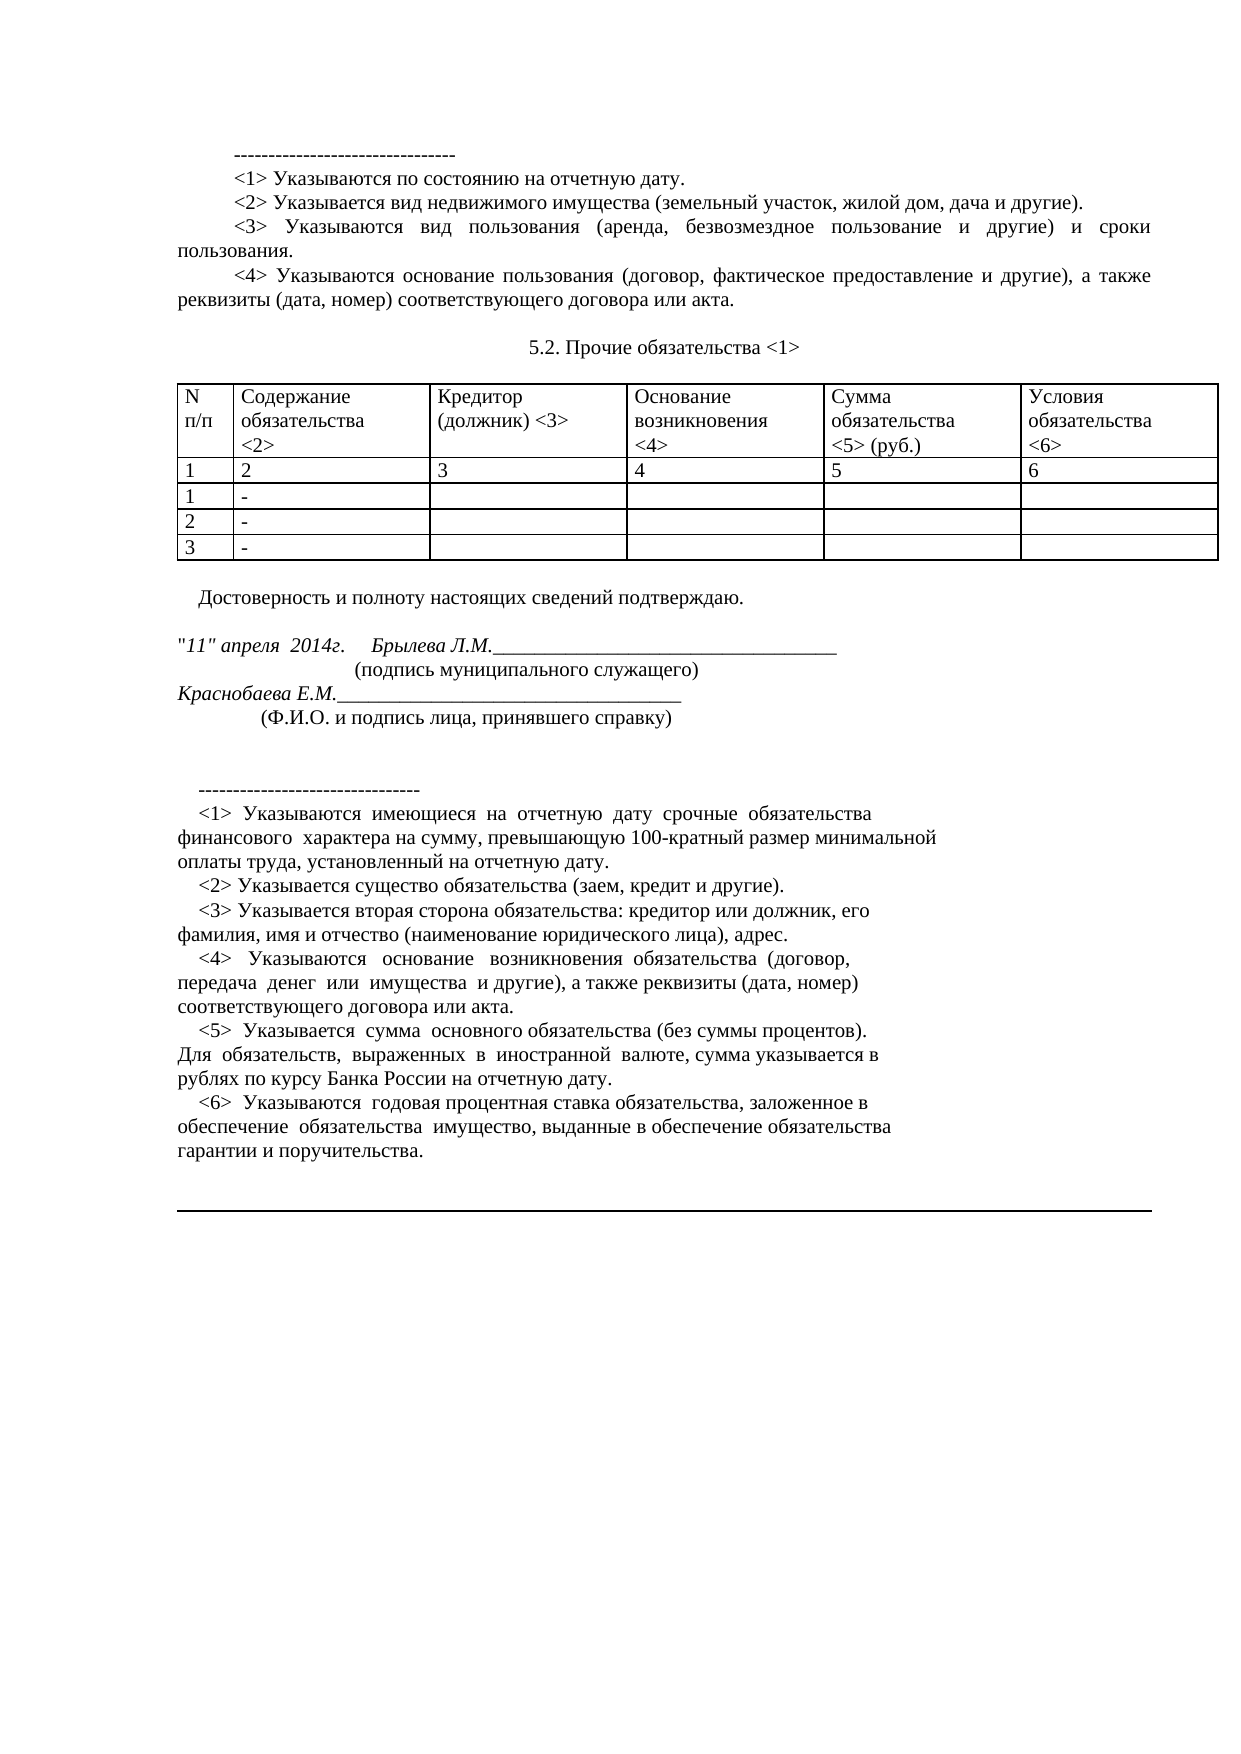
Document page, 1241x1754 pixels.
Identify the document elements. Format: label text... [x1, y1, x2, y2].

text Краснобаева Е.М._________________________________ [177, 681, 1152, 705]
text <6> Указываются годовая процентная ставка обязательства, заложенное в [177, 1090, 1152, 1114]
table_cell 6 [1022, 458, 1217, 482]
table_cell [431, 510, 626, 533]
text передача денег или имущества и другие), а также реквизиты (дата, номер) [177, 970, 1152, 994]
text обеспечение обязательства имущество, выданные в обеспечение обязательства [177, 1114, 1152, 1138]
table_header Кредитор (должник) <3> [431, 385, 626, 457]
table_header Сумма обязательства <5> (руб.) [825, 385, 1020, 457]
text гарантии и поручительства. [177, 1138, 1152, 1162]
table_cell 3 [178, 535, 233, 559]
table_header Основание возникновения <4> [628, 385, 823, 457]
text Достоверность и полноту настоящих сведений подтверждаю. [177, 585, 1152, 609]
text <3> Указывается вторая сторона обязательства: кредитор или должник, его [177, 897, 1152, 922]
text оплаты труда, установленный на отчетную дату. [177, 849, 1152, 873]
table_cell [431, 484, 626, 508]
table_cell 1 [178, 484, 233, 508]
table_cell - [234, 484, 429, 508]
text (подпись муниципального служащего) [177, 657, 1152, 681]
table_cell - [234, 535, 429, 559]
table_cell 5 [825, 458, 1020, 482]
text <4> Указываются основание пользования (договор, фактическое предоставление и другие), а также реквизиты (дата, номер) соответствующего договора или акта. [177, 262, 1152, 311]
table_cell [825, 510, 1020, 533]
table_cell 2 [234, 458, 429, 482]
table_cell [1022, 510, 1217, 533]
table_cell [628, 484, 823, 508]
text <4> Указываются основание возникновения обязательства (договор, [177, 946, 1152, 970]
text <2> Указывается вид недвижимого имущества (земельный участок, жилой дом, дача и другие). [177, 190, 1152, 214]
table_cell [825, 535, 1020, 559]
text соответствующего договора или акта. [177, 994, 1152, 1018]
text Для обязательств, выраженных в иностранной валюте, сумма указывается в [177, 1042, 1152, 1066]
text -------------------------------- [177, 142, 1152, 166]
table_cell 4 [628, 458, 823, 482]
table_cell 1 [178, 458, 233, 482]
table_cell - [234, 510, 429, 533]
text <1> Указываются имеющиеся на отчетную дату срочные обязательства [177, 801, 1152, 825]
text финансового характера на сумму, превышающую 100-кратный размер минимальной [177, 825, 1152, 849]
text <5> Указывается сумма основного обязательства (без суммы процентов). [177, 1018, 1152, 1042]
text <3> Указываются вид пользования (аренда, безвозмездное пользование и другие) и сроки пользования. [177, 214, 1152, 262]
table_cell [1022, 484, 1217, 508]
text 5.2. Прочие обязательства <1> [177, 335, 1152, 359]
table_header Содержание обязательства <2> [234, 385, 429, 457]
table_cell [1022, 535, 1217, 559]
table_header Условия обязательства <6> [1022, 385, 1217, 457]
text -------------------------------- [177, 777, 1152, 801]
table_cell [825, 484, 1020, 508]
text (Ф.И.О. и подпись лица, принявшего справку) [177, 705, 1152, 729]
table_cell [628, 535, 823, 559]
text фамилия, имя и отчество (наименование юридического лица), адрес. [177, 922, 1152, 946]
table_cell [431, 535, 626, 559]
text <2> Указывается существо обязательства (заем, кредит и другие). [177, 873, 1152, 897]
table_header N п/п [178, 385, 233, 457]
text "11" апреля 2014г. Брылева Л.М._________________________________ [177, 633, 1152, 657]
table_cell 3 [431, 458, 626, 482]
table_cell 2 [178, 510, 233, 533]
table_cell [628, 510, 823, 533]
text рублях по курсу Банка России на отчетную дату. [177, 1066, 1152, 1090]
text <1> Указываются по состоянию на отчетную дату. [177, 166, 1152, 190]
